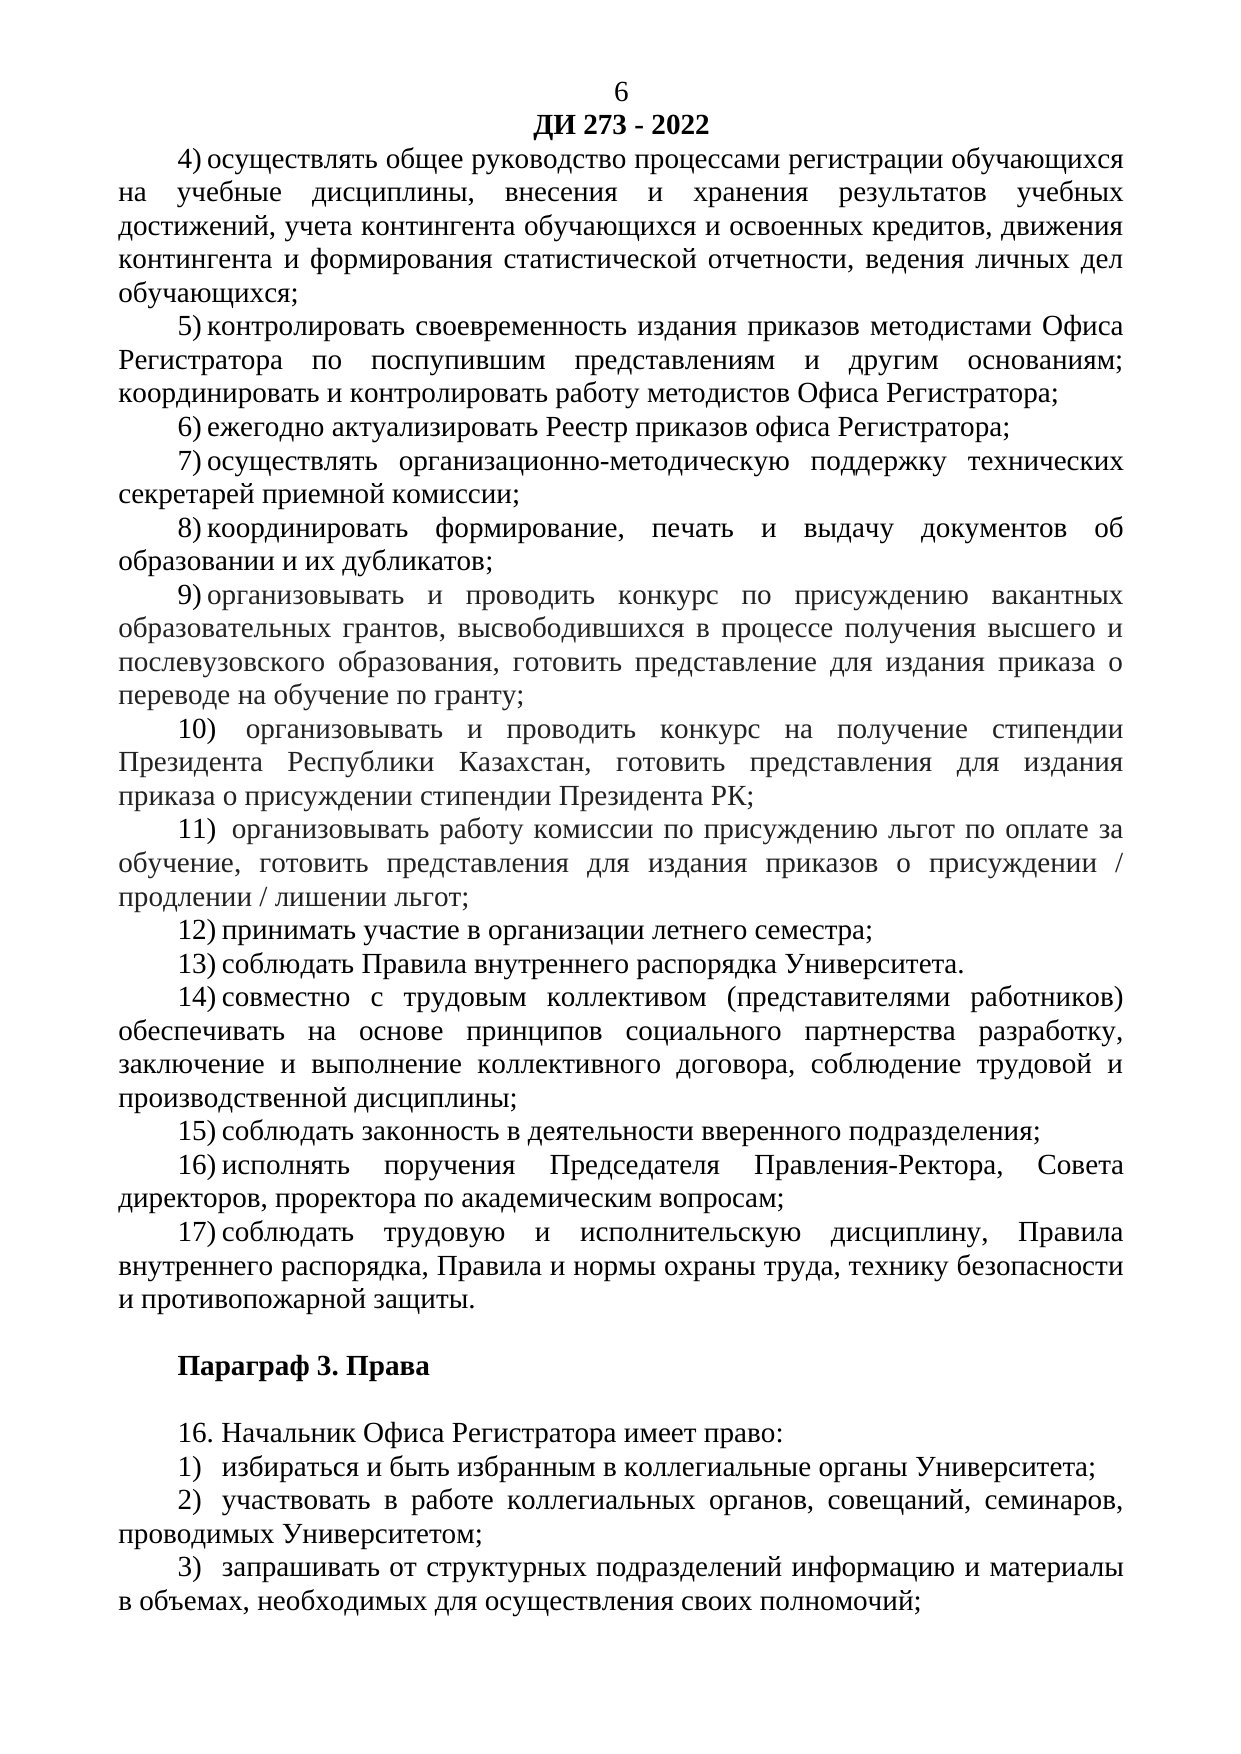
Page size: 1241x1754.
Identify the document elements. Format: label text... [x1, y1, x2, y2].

list контролировать своевременность издания приказов методистами Офиса Регистратора по поспупившим представлениям и другим основаниям; координировать и контролировать работу методистов Офиса Регистратора; [118, 308, 1124, 409]
list организовывать и проводить конкурс на получение стипендии Президента Республики Казахстан, готовить представления для издания приказа о присуждении стипендии Президента РК; [118, 711, 1124, 812]
list исполнять поручения Председателя Правления-Ректора, Совета директоров, проректора по академическим вопросам; [118, 1147, 1124, 1214]
text 16. Начальник Офиса Регистратора имеет право: [118, 1415, 1124, 1449]
list координировать формирование, печать и выдачу документов об образовании и их дубликатов; [118, 510, 1124, 577]
list ежегодно актуализировать Реестр приказов офиса Регистратора; [118, 409, 1124, 443]
list организовывать работу комиссии по присуждению льгот по оплате за обучение, готовить представления для издания приказов о присуждении / продлении / лишении льгот; [118, 812, 1124, 912]
list соблюдать законность в деятельности вверенного подразделения; [118, 1113, 1124, 1147]
list соблюдать трудовую и исполнительскую дисциплину, Правила внутреннего распорядка, Правила и нормы охраны труда, технику безопасности и противопожарной защиты. [118, 1214, 1124, 1315]
list осуществлять организационно-методическую поддержку технических секретарей приемной комиссии; [118, 443, 1124, 510]
list участвовать в работе коллегиальных органов, совещаний, семинаров, проводимых Университетом; [118, 1482, 1124, 1549]
list принимать участие в организации летнего семестра; [118, 912, 1124, 946]
list запрашивать от структурных подразделений информацию и материалы в объемах, необходимых для осуществления своих полномочий; [118, 1549, 1124, 1617]
list организовывать и проводить конкурс по присуждению вакантных образовательных грантов, высвободившихся в процессе получения высшего и послевузовского образования, готовить представление для издания приказа о переводе на обучение по гранту; [118, 577, 1124, 711]
list осуществлять общее руководство процессами регистрации обучающихся на учебные дисциплины, внесения и хранения результатов учебных достижений, учета контингента обучающихся и освоенных кредитов, движения контингента и формирования статистической отчетности, ведения личных дел обучающихся; [118, 141, 1124, 308]
list соблюдать Правила внутреннего распорядка Университета. [118, 946, 1124, 979]
list избираться и быть избранным в коллегиальные органы Университета; [118, 1449, 1124, 1482]
text Параграф 3. Права [118, 1348, 1124, 1382]
list совместно с трудовым коллективом (представителями работников) обеспечивать на основе принципов социального партнерства разработку, заключение и выполнение коллективного договора, соблюдение трудовой и производственной дисциплины; [118, 979, 1124, 1113]
